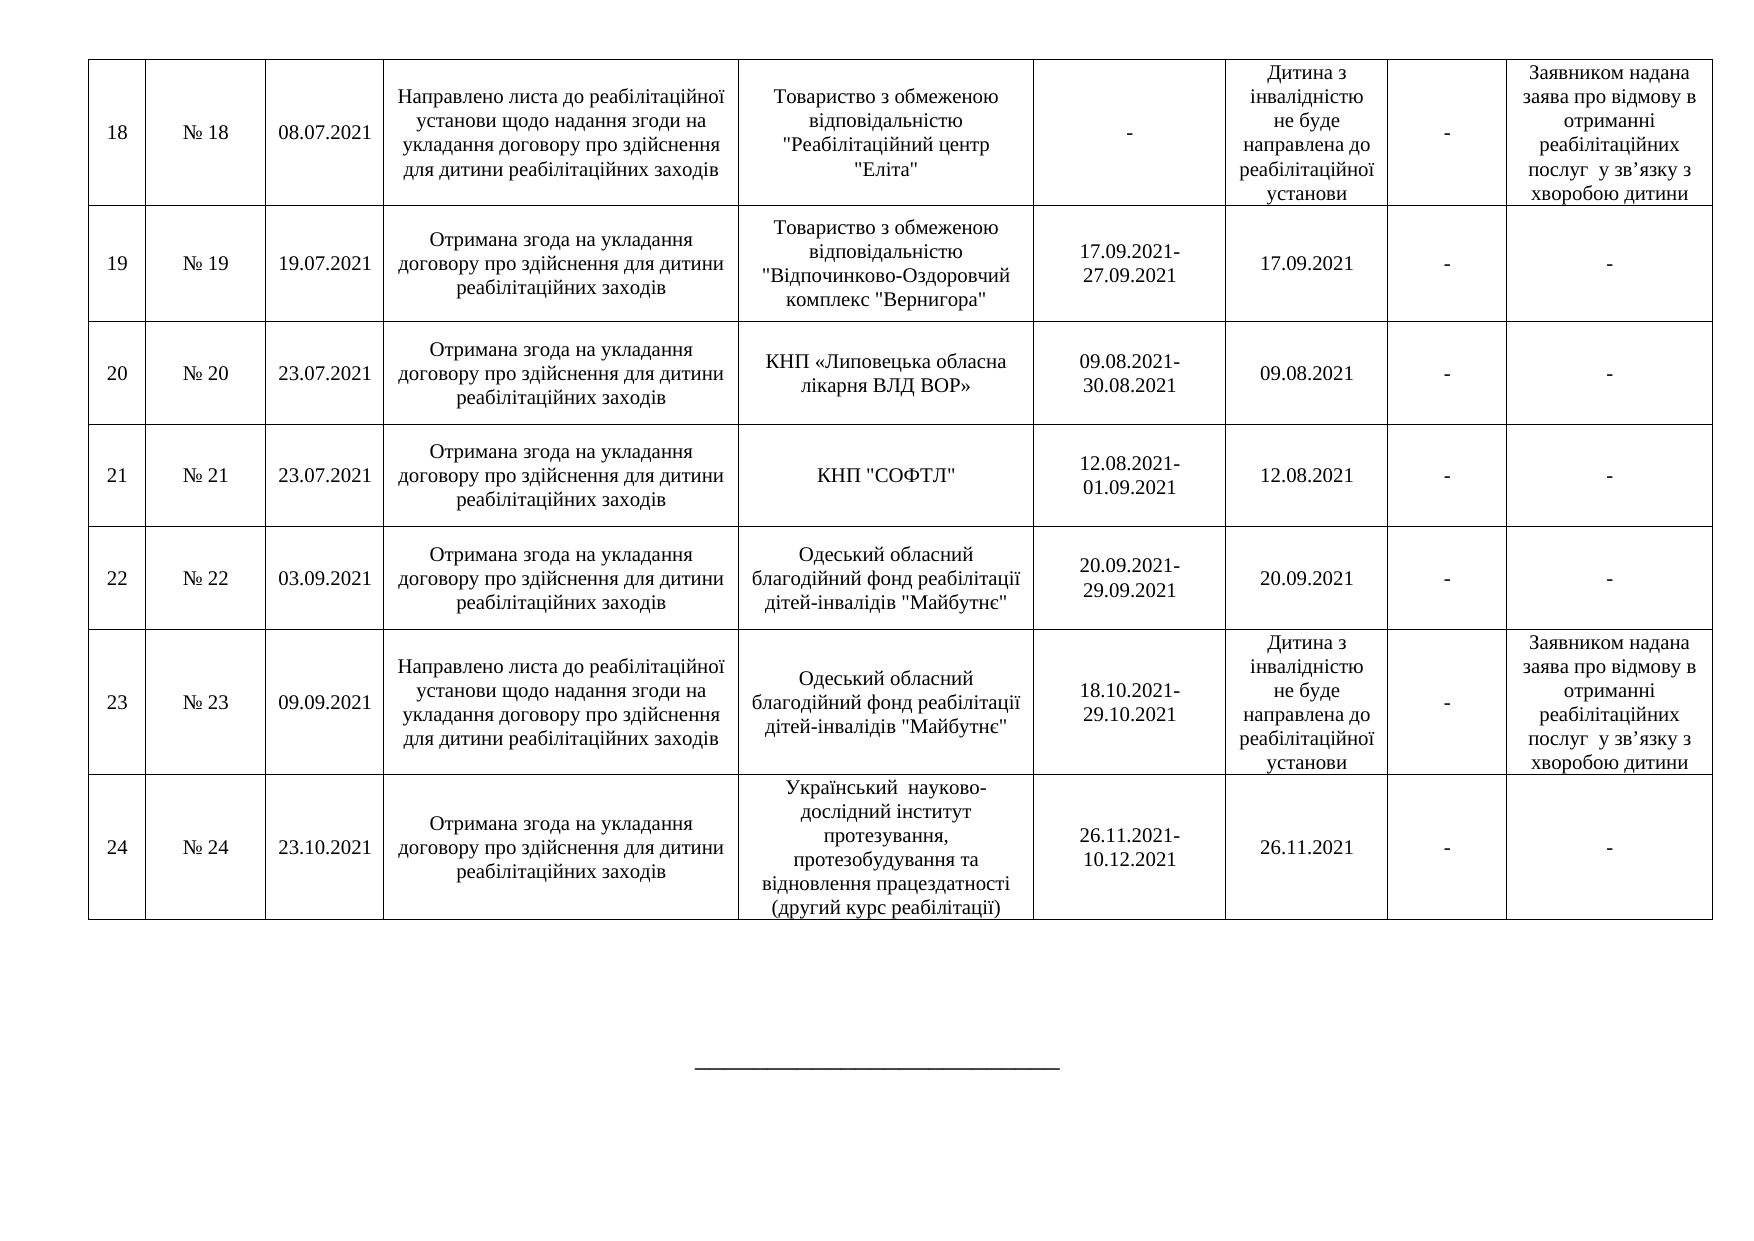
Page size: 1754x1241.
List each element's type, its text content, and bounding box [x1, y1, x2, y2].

table_cell № 19 [146, 206, 265, 321]
table_cell - [1388, 527, 1506, 628]
table_cell № 23 [146, 630, 265, 774]
table_cell 20 [89, 322, 145, 424]
table_cell 12.08.2021 [1226, 425, 1387, 526]
table_cell 21 [89, 425, 145, 526]
table_cell 18 [89, 60, 145, 204]
table_cell Отримана згода на укладання договору про здійснення для дитини реабілітаційних заходів [384, 527, 738, 628]
table_cell 09.08.2021 [1226, 322, 1387, 424]
table_cell - [1507, 775, 1712, 919]
table_cell - [1388, 322, 1506, 424]
table_cell 17.09.2021 [1226, 206, 1387, 321]
table_cell Одеський обласний благодійний фонд реабілітації дітей-інвалідів "Майбутнє" [739, 630, 1033, 774]
text _________________________ [118, 1039, 1636, 1073]
table_cell 26.11.2021-10.12.2021 [1034, 775, 1225, 919]
table_cell КНП «Липовецька обласна лікарня ВЛД ВОР» [739, 322, 1033, 424]
table_cell - [1507, 425, 1712, 526]
table_cell Дитина з інвалідністю не буде направлена до реабілітаційної установи [1226, 630, 1387, 774]
table_cell 23.07.2021 [266, 425, 383, 526]
table_cell 19 [89, 206, 145, 321]
table_cell Товариство з обмеженою відповідальністю "Відпочинково-Оздоровчий комплекс "Вернигора" [739, 206, 1033, 321]
table_cell 24 [89, 775, 145, 919]
table_cell 09.09.2021 [266, 630, 383, 774]
table_cell 23 [89, 630, 145, 774]
table_cell Направлено листа до реабілітаційної установи щодо надання згоди на укладання договору про здійснення для дитини реабілітаційних заходів [384, 630, 738, 774]
table_cell Одеський обласний благодійний фонд реабілітації дітей-інвалідів "Майбутнє" [739, 527, 1033, 628]
table_cell Отримана згода на укладання договору про здійснення для дитини реабілітаційних заходів [384, 775, 738, 919]
table_cell Отримана згода на укладання договору про здійснення для дитини реабілітаційних заходів [384, 425, 738, 526]
table_cell - [1388, 425, 1506, 526]
table_cell 19.07.2021 [266, 206, 383, 321]
table_cell 22 [89, 527, 145, 628]
table_cell № 24 [146, 775, 265, 919]
table_cell - [1388, 775, 1506, 919]
table_cell - [1034, 60, 1225, 204]
table_cell 26.11.2021 [1226, 775, 1387, 919]
table_cell - [1388, 630, 1506, 774]
table_cell - [1388, 60, 1506, 204]
table_cell Дитина з інвалідністю не буде направлена до реабілітаційної установи [1226, 60, 1387, 204]
table_cell - [1388, 206, 1506, 321]
table_cell 17.09.2021-27.09.2021 [1034, 206, 1225, 321]
table_cell 23.10.2021 [266, 775, 383, 919]
table_cell 12.08.2021-01.09.2021 [1034, 425, 1225, 526]
table_cell Заявником надана заява про відмову в отриманні реабілітаційних послуг у зв’язку з хворобою дитини [1507, 630, 1712, 774]
table_cell - [1507, 527, 1712, 628]
table_cell Український науково-дослідний інститут протезування, протезобудування та відновлення працездатності (другий курс реабілітації) [739, 775, 1033, 919]
table_cell 20.09.2021- 29.09.2021 [1034, 527, 1225, 628]
table_cell 20.09.2021 [1226, 527, 1387, 628]
table_cell 18.10.2021- 29.10.2021 [1034, 630, 1225, 774]
table_cell Заявником надана заява про відмову в отриманні реабілітаційних послуг у зв’язку з хворобою дитини [1507, 60, 1712, 204]
table_cell 23.07.2021 [266, 322, 383, 424]
table_cell № 22 [146, 527, 265, 628]
table_cell Отримана згода на укладання договору про здійснення для дитини реабілітаційних заходів [384, 206, 738, 321]
table_cell 03.09.2021 [266, 527, 383, 628]
table_cell № 21 [146, 425, 265, 526]
table_cell Товариство з обмеженою відповідальністю "Реабілітаційний центр "Еліта" [739, 60, 1033, 204]
table_cell - [1507, 206, 1712, 321]
table_cell 08.07.2021 [266, 60, 383, 204]
table_cell № 20 [146, 322, 265, 424]
table_cell Отримана згода на укладання договору про здійснення для дитини реабілітаційних заходів [384, 322, 738, 424]
table_cell 09.08.2021- 30.08.2021 [1034, 322, 1225, 424]
table_cell № 18 [146, 60, 265, 204]
table_cell Направлено листа до реабілітаційної установи щодо надання згоди на укладання договору про здійснення для дитини реабілітаційних заходів [384, 60, 738, 204]
table_cell КНП "СОФТЛ" [739, 425, 1033, 526]
table_cell - [1507, 322, 1712, 424]
